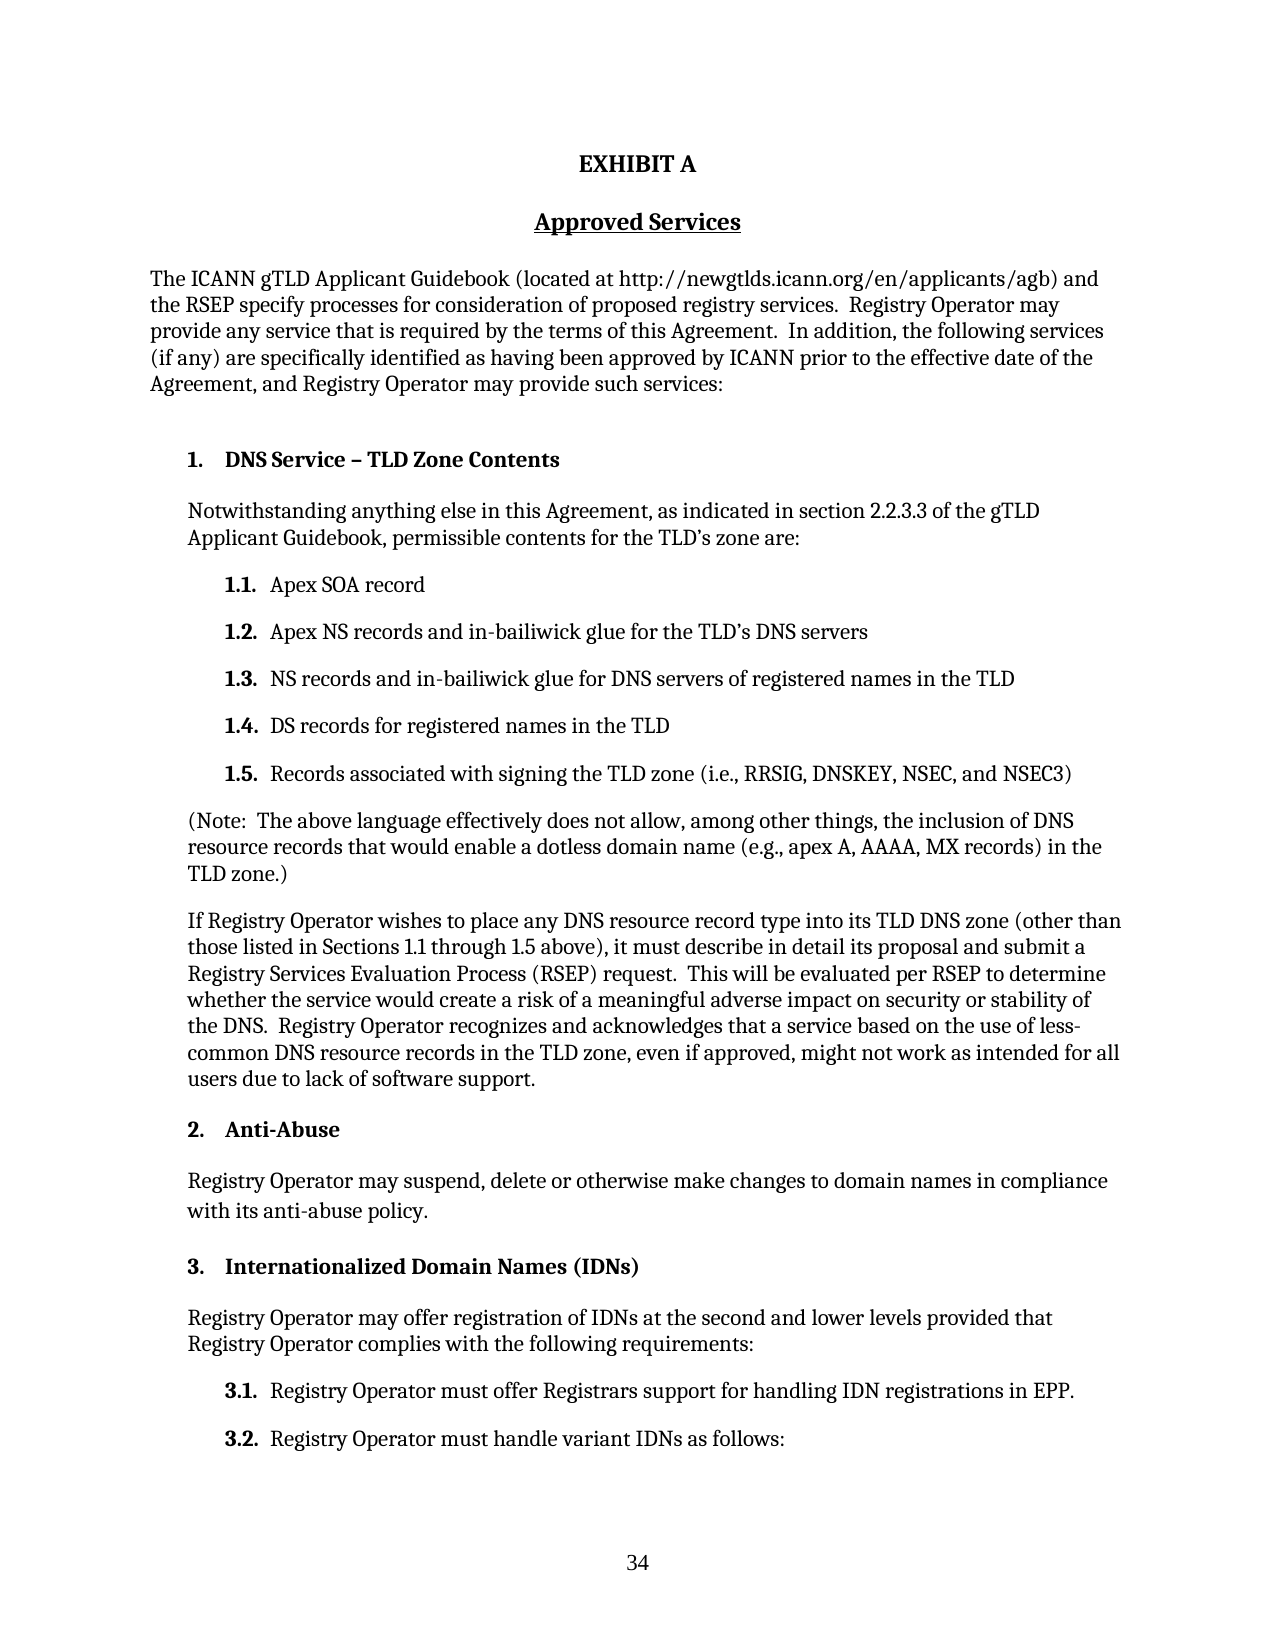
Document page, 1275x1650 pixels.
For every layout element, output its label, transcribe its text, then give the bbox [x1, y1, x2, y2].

list DS records for registered names in the TLD [225, 713, 1125, 740]
list Internationalized Domain Names (IDNs) [187, 1253, 1125, 1280]
text The ICANN gTLD Applicant Guidebook (located at http://newgtlds.icann.org/en/applicants/agb) and the RSEP specify processes for consideration of proposed registry services. Registry Operator may provide any service that is required by the terms of this Agreement. In addition, the following services (if any) are specifically identified as having been approved by ICANN prior to the effective date of the Agreement, and Registry Operator may provide such services: [150, 265, 1125, 397]
list Registry Operator must handle variant IDNs as follows: [225, 1425, 1125, 1452]
list Registry Operator must offer Registrars support for handling IDN registrations in EPP. [225, 1378, 1125, 1404]
list Records associated with signing the TLD zone (i.e., RRSIG, DNSKEY, NSEC, and NSEC3) [225, 761, 1125, 787]
list DNS Service – TLD Zone Contents [187, 447, 1125, 473]
list Apex NS records and in-bailiwick glue for the TLD’s DNS servers [225, 619, 1125, 645]
text Registry Operator may offer registration of IDNs at the second and lower levels provided that Registry Operator complies with the following requirements: [187, 1304, 1125, 1357]
text EXHIBIT A Approved Services [150, 150, 1125, 236]
list Apex SOA record [225, 572, 1125, 598]
text (Note: The above language effectively does not allow, among other things, the inclusion of DNS resource records that would enable a dotless domain name (e.g., apex A, AAAA, MX records) in the TLD zone.) [187, 808, 1125, 887]
text If Registry Operator wishes to place any DNS resource record type into its TLD DNS zone (other than those listed in Sections 1.1 through 1.5 above), it must describe in detail its proposal and submit a Registry Services Evaluation Process (RSEP) request. This will be evaluated per RSEP to determine whether the service would create a risk of a meaningful adverse impact on security or stability of the DNS. Registry Operator recognizes and acknowledges that a service based on the use of less-common DNS resource records in the TLD zone, even if approved, might not work as intended for all users due to lack of software support. [187, 908, 1125, 1092]
list Anti-Abuse [187, 1117, 1125, 1143]
text Registry Operator may suspend, delete or otherwise make changes to domain names in compliance with its anti-abuse policy. [187, 1168, 1125, 1225]
list NS records and in-bailiwick glue for DNS servers of registered names in the TLD [225, 666, 1125, 692]
text Notwithstanding anything else in this Agreement, as indicated in section 2.2.3.3 of the gTLD Applicant Guidebook, permissible contents for the TLD’s zone are: [187, 498, 1125, 551]
